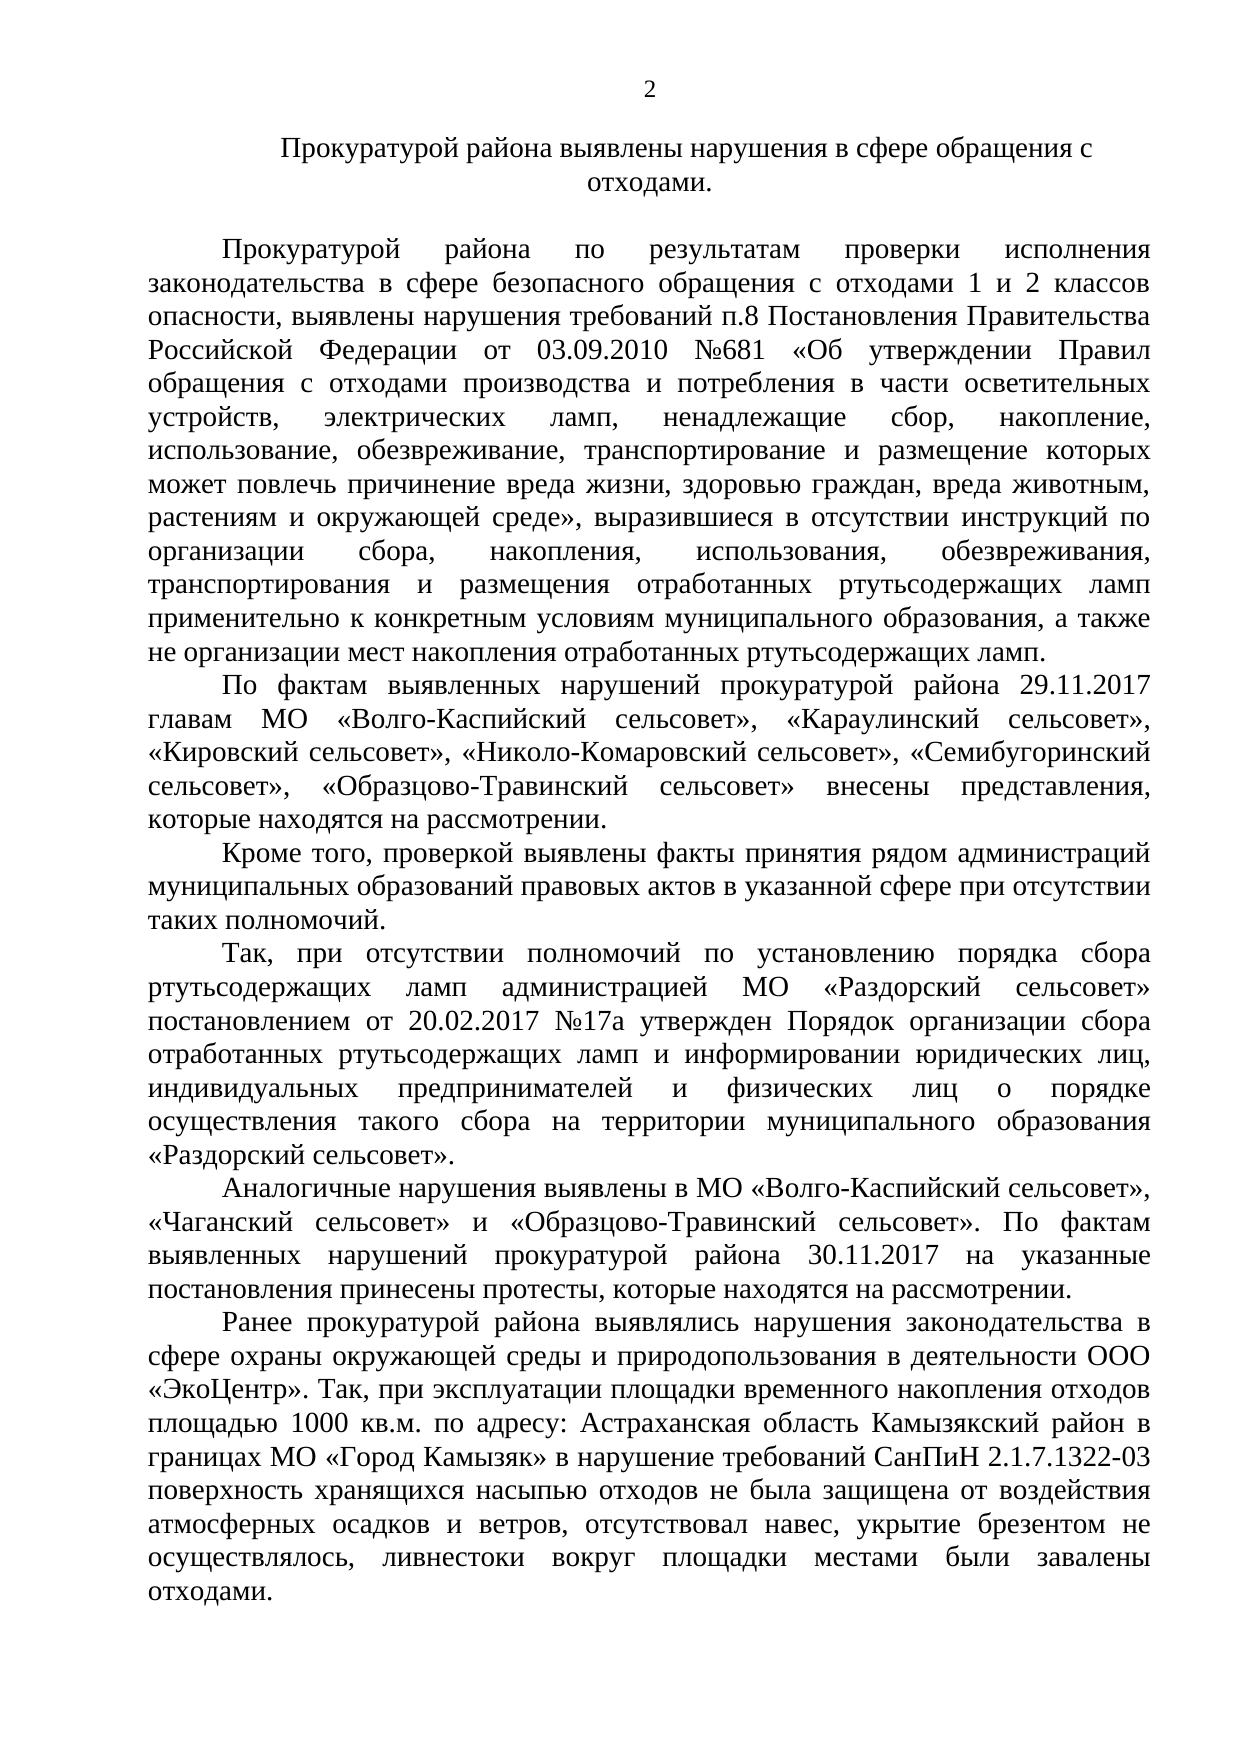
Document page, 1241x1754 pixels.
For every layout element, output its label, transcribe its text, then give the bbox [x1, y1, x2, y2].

text Так, при отсутствии полномочий по установлению порядка сбора ртутьсодержащих ламп администрацией МО «Раздорский сельсовет» постановлением от 20.02.2017 №17а утвержден Порядок организации сбора отработанных ртутьсодержащих ламп и информировании юридических лиц, индивидуальных предпринимателей и физических лиц о порядке осуществления такого сбора на территории муниципального образования «Раздорский сельсовет». [148, 936, 1152, 1170]
text По фактам выявленных нарушений прокуратурой района 29.11.2017 главам МО «Волго-Каспийский сельсовет», «Караулинский сельсовет», «Кировский сельсовет», «Николо-Комаровский сельсовет», «Семибугоринский сельсовет», «Образцово-Травинский сельсовет» внесены представления, которые находятся на рассмотрении. [148, 667, 1152, 835]
text Ранее прокуратурой района выявлялись нарушения законодательства в сфере охраны окружающей среды и природопользования в деятельности ООО «ЭкоЦентр». Так, при эксплуатации площадки временного накопления отходов площадью 1000 кв.м. по адресу: Астраханская область Камызякский район в границах МО «Город Камызяк» в нарушение требований СанПиН 2.1.7.1322-03 поверхность хранящихся насыпью отходов не была защищена от воздействия атмосферных осадков и ветров, отсутствовал навес, укрытие брезентом не осуществлялось, ливнестоки вокруг площадки местами были завалены отходами. [148, 1304, 1152, 1606]
text Кроме того, проверкой выявлены факты принятия рядом администраций муниципальных образований правовых актов в указанной сфере при отсутствии таких полномочий. [148, 835, 1152, 936]
text Прокуратурой района по результатам проверки исполнения законодательства в сфере безопасного обращения с отходами 1 и 2 классов опасности, выявлены нарушения требований п.8 Постановления Правительства Российской Федерации от 03.09.2010 №681 «Об утверждении Правил обращения с отходами производства и потребления в части осветительных устройств, электрических ламп, ненадлежащие сбор, накопление, использование, обезвреживание, транспортирование и размещение которых может повлечь причинение вреда жизни, здоровью граждан, вреда животным, растениям и окружающей среде», выразившиеся в отсутствии инструкций по организации сбора, накопления, использования, обезвреживания, транспортирования и размещения отработанных ртутьсодержащих ламп применительно к конкретным условиям муниципального образования, а также не организации мест накопления отработанных ртутьсодержащих ламп. [148, 231, 1152, 667]
text Аналогичные нарушения выявлены в МО «Волго-Каспийский сельсовет», «Чаганский сельсовет» и «Образцово-Травинский сельсовет». По фактам выявленных нарушений прокуратурой района 30.11.2017 на указанные постановления принесены протесты, которые находятся на рассмотрении. [148, 1170, 1152, 1304]
text Прокуратурой района выявлены нарушения в сфере обращения с отходами. [148, 131, 1152, 198]
